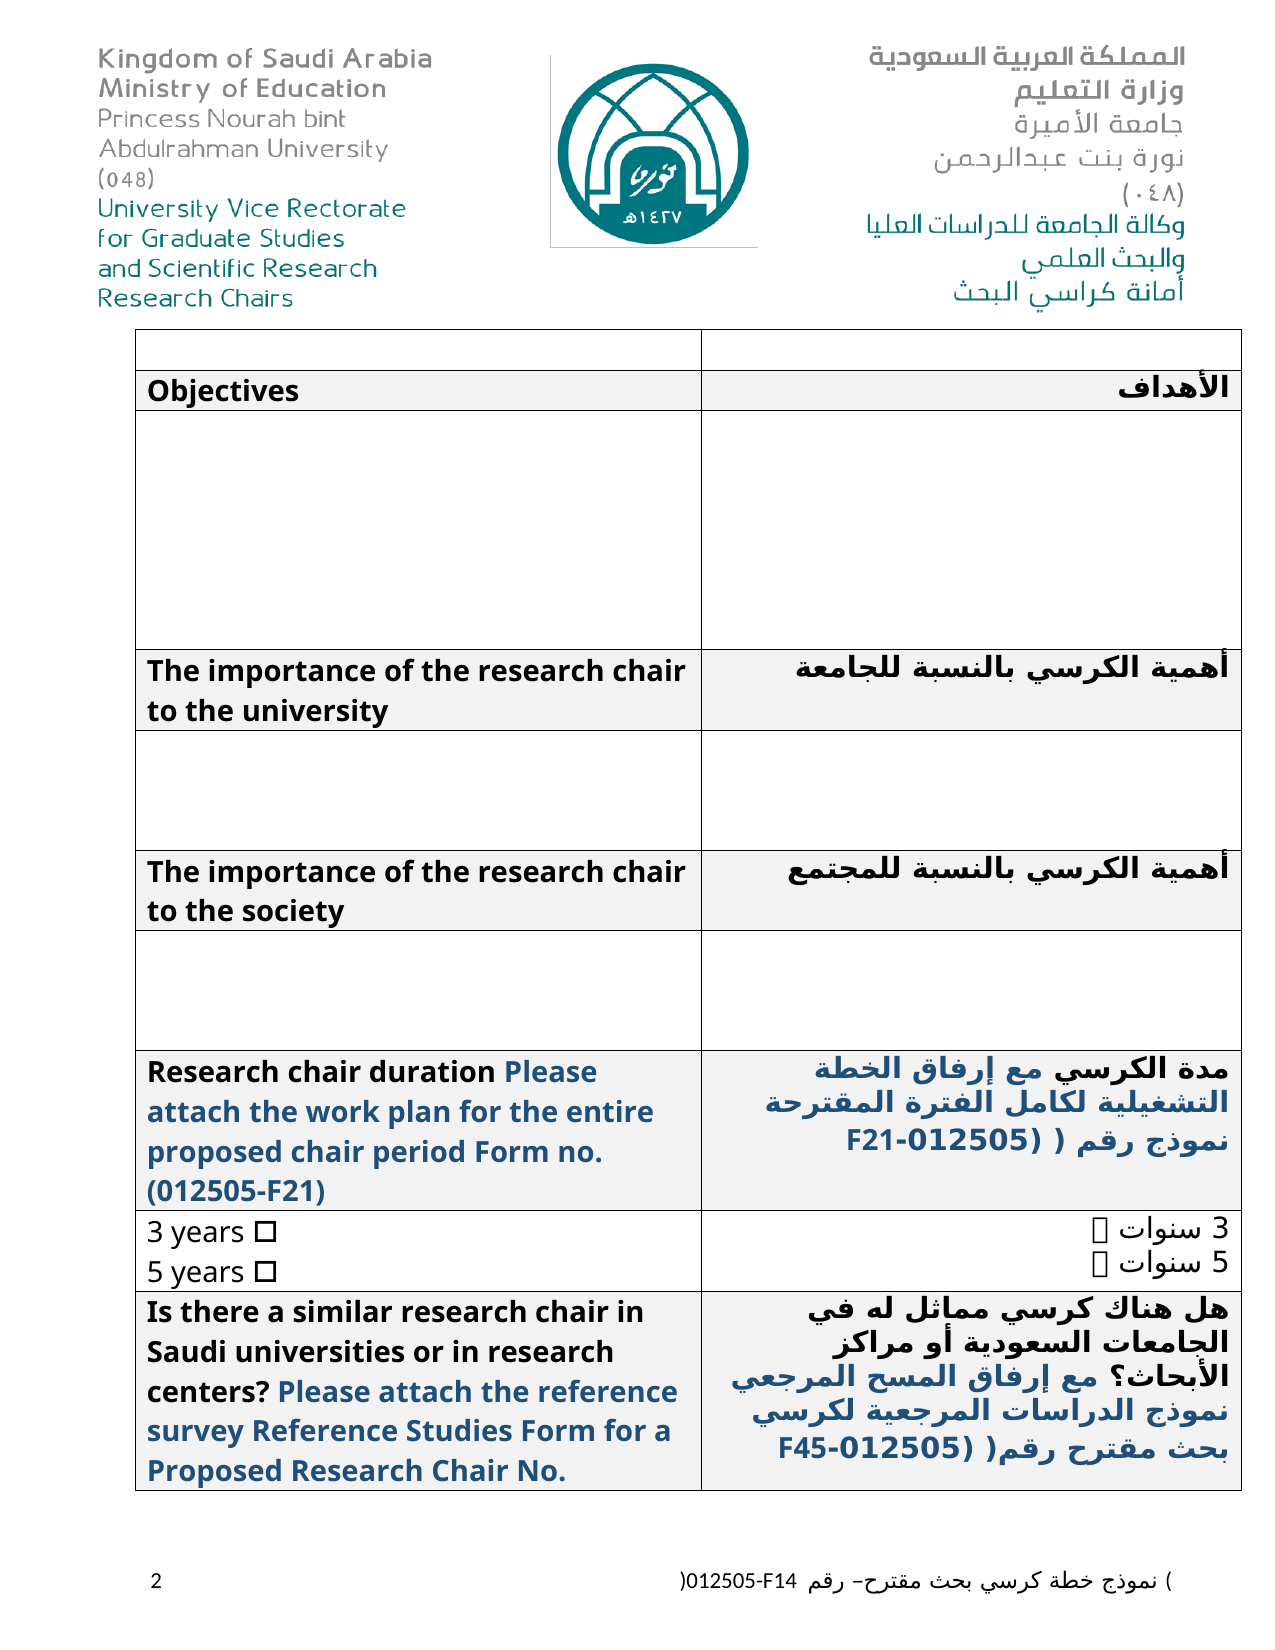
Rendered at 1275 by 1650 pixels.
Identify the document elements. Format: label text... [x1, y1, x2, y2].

table_cell Objectives [136, 371, 701, 410]
table_cell The importance of the research chair to the society [136, 851, 701, 930]
table_cell [136, 330, 701, 369]
table_cell 3 سنوات 5 سنوات [702, 1211, 1241, 1291]
table_cell الأهداف [702, 371, 1241, 410]
table_cell 3 years 5 years [136, 1211, 701, 1291]
table_cell [136, 931, 701, 1050]
table_cell The importance of the research chair to the university [136, 650, 701, 730]
table_cell هل هناك كرسي مماثل له في الجامعات السعودية أو مراكز الأبحاث؟ مع إرفاق المسح المرجعي نموذج الدراسات المرجعية لكرسي بحث مقترح رقم( (012505-F45 [702, 1292, 1241, 1490]
table_cell [702, 330, 1241, 369]
table_cell أهمية الكرسي بالنسبة للجامعة [702, 650, 1241, 730]
table_cell [136, 411, 701, 649]
table_cell أهمية الكرسي بالنسبة للمجتمع [702, 851, 1241, 930]
table_cell [136, 731, 701, 850]
table_cell [702, 731, 1241, 850]
table_cell [702, 411, 1241, 649]
table_cell مدة الكرسي مع إرفاق الخطة التشغيلية لكامل الفترة المقترحة نموذج رقم ( (012505-F21 [702, 1051, 1241, 1210]
table_cell [702, 931, 1241, 1050]
picture [81, 32, 1203, 329]
table_cell Research chair duration Please attach the work plan for the entire proposed chair period Form no. (012505-F21) [136, 1051, 701, 1210]
